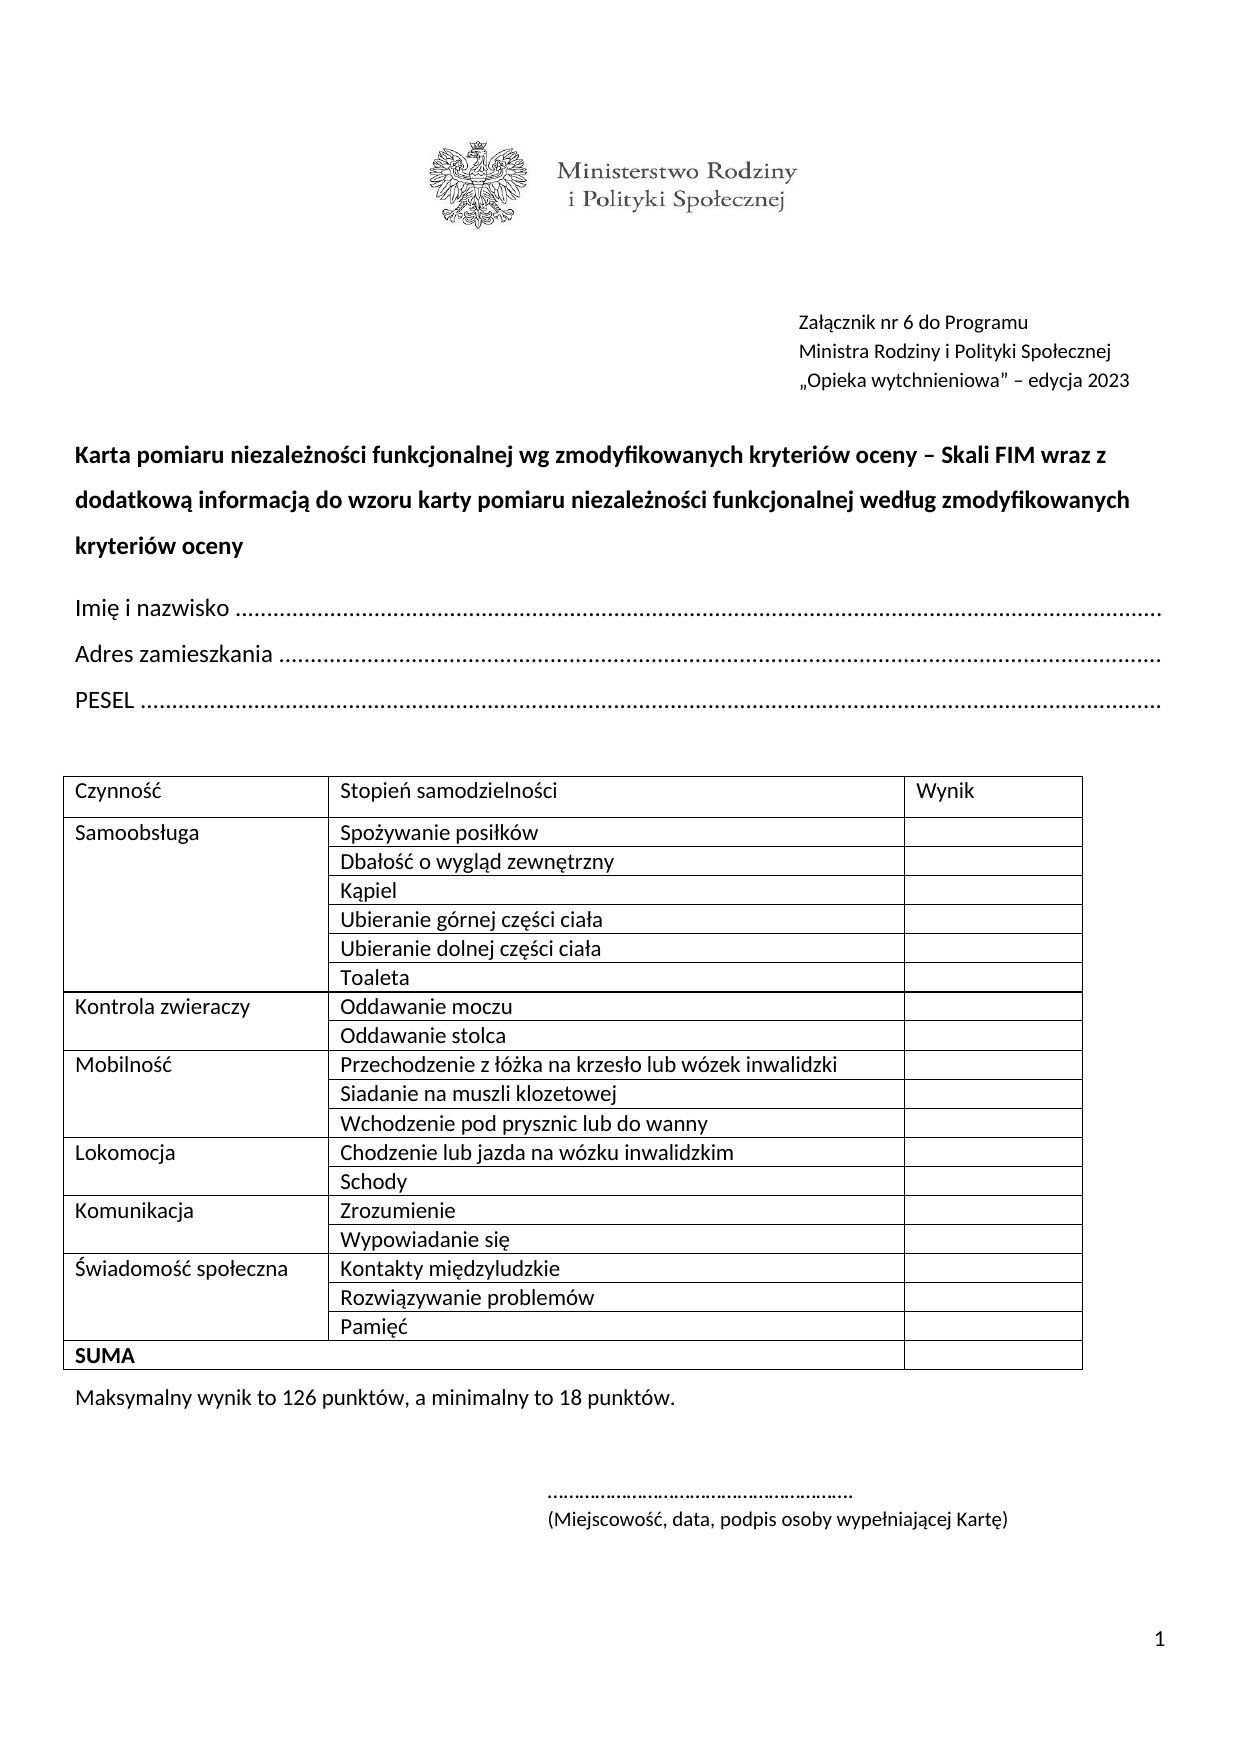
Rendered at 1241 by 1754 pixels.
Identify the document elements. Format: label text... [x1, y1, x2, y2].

table_cell [905, 1196, 1082, 1224]
table_header Czynność [64, 777, 328, 817]
table_cell Oddawanie stolca [329, 1021, 904, 1049]
text Załącznik nr 6 do Programu [798, 309, 1165, 335]
table_cell Schody [329, 1167, 904, 1195]
table_cell Wchodzenie pod prysznic lub do wanny [329, 1109, 904, 1137]
table_cell [905, 876, 1082, 904]
table_cell Kontrola zwieraczy [64, 993, 328, 1049]
text Ministra Rodziny i Polityki Społecznej [798, 338, 1165, 364]
table_cell Rozwiązywanie problemów [329, 1283, 904, 1311]
text Maksymalny wynik to 126 punktów, a minimalny to 18 punktów. [75, 1383, 1165, 1411]
text (Miejscowość, data, podpis osoby wypełniającej Kartę) [547, 1507, 1165, 1532]
table_cell [905, 1051, 1082, 1078]
table_cell Ubieranie górnej części ciała [329, 905, 904, 933]
table_cell [905, 818, 1082, 846]
table_cell SUMA [64, 1341, 904, 1369]
table_cell [905, 963, 1082, 991]
text …………………………………………………. [547, 1476, 1165, 1504]
table_cell Dbałość o wygląd zewnętrzny [329, 847, 904, 875]
table_header Wynik [905, 777, 1082, 817]
table_cell [905, 1080, 1082, 1108]
table_cell [905, 1138, 1082, 1166]
table_cell Pamięć [329, 1312, 904, 1340]
table_cell [905, 1225, 1082, 1253]
table_cell Mobilność [64, 1051, 328, 1137]
table_header Stopień samodzielności [329, 777, 904, 817]
text Karta pomiaru niezależności funkcjonalnej wg zmodyfikowanych kryteriów oceny – Skali FIM wraz z dodatkową informacją do wzoru karty pomiaru niezależności funkcjonalnej według zmodyfikowanych kryteriów oceny [75, 439, 1165, 561]
table_cell Lokomocja [64, 1138, 328, 1195]
table_cell Komunikacja [64, 1196, 328, 1253]
table_cell Spożywanie posiłków [329, 818, 904, 846]
table_cell Oddawanie moczu [329, 993, 904, 1020]
table_cell [905, 1283, 1082, 1311]
table_cell [905, 1341, 1082, 1369]
table_cell [905, 993, 1082, 1020]
table_cell Świadomość społeczna [64, 1254, 328, 1340]
table_cell Kąpiel [329, 876, 904, 904]
text Imię i nazwisko ................................................................................................................................................... [75, 593, 1165, 623]
table_cell Przechodzenie z łóżka na krzesło lub wózek inwalidzki [329, 1051, 904, 1078]
table_cell Siadanie na muszli klozetowej [329, 1080, 904, 1108]
table_cell [905, 1312, 1082, 1340]
table_cell [905, 847, 1082, 875]
table_cell Kontakty międzyludzkie [329, 1254, 904, 1282]
table_cell [905, 1254, 1082, 1282]
table_cell Samoobsługa [64, 818, 328, 991]
table_cell [905, 1021, 1082, 1049]
text „Opieka wytchnieniowa” – edycja 2023 [798, 368, 1165, 393]
table_cell [905, 905, 1082, 933]
text PESEL .................................................................................................................................................................. [75, 684, 1165, 714]
table_cell Wypowiadanie się [329, 1225, 904, 1253]
text Adres zamieszkania ............................................................................................................................................ [75, 638, 1165, 669]
table_cell Toaleta [329, 963, 904, 991]
table_cell Zrozumienie [329, 1196, 904, 1224]
table_cell [905, 1167, 1082, 1195]
table_cell [905, 934, 1082, 962]
table_cell Chodzenie lub jazda na wózku inwalidzkim [329, 1138, 904, 1166]
table_cell Ubieranie dolnej części ciała [329, 934, 904, 962]
table_cell [905, 1109, 1082, 1137]
